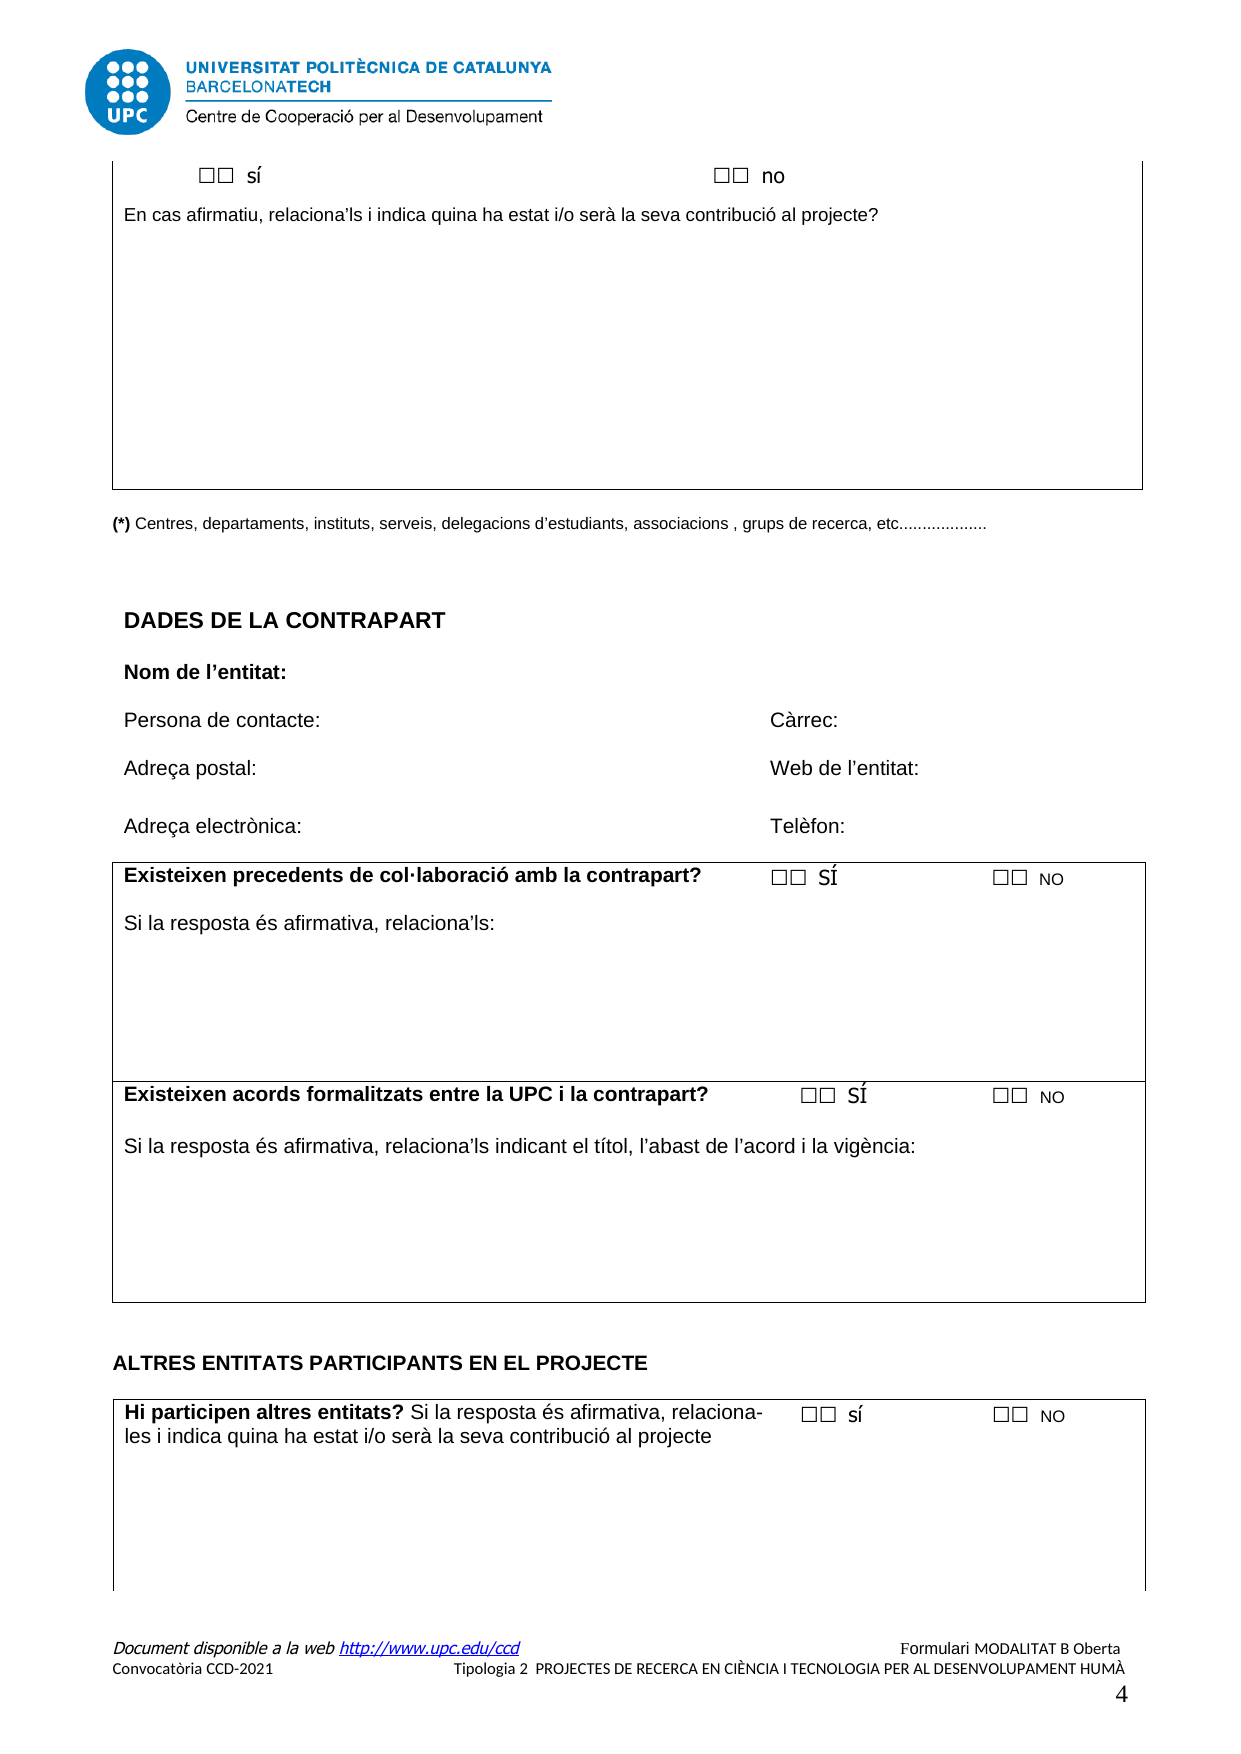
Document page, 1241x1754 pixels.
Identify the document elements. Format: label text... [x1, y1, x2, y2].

table_cell Adreça postal: [113, 756, 759, 814]
table_header sí [789, 1400, 981, 1591]
table_cell Persona de contacte: [113, 708, 759, 756]
table_cell SÍ [759, 863, 980, 911]
text (*) Centres, departaments, instituts, serveis, delegacions d’estudiants, associacions , grups de recerca, etc................... [112, 514, 1128, 533]
picture [72, 30, 565, 162]
table_cell no [628, 161, 1142, 204]
table_cell NO [980, 1082, 1145, 1110]
table_cell Telèfon: [759, 814, 1145, 862]
table_cell Si la resposta és afirmativa, relaciona’ls indicant el títol, l’abast de l’acord i la vigència: [113, 1110, 1145, 1302]
table_cell SÍ [788, 1082, 980, 1110]
table_cell Existeixen acords formalitzats entre la UPC i la contrapart? [113, 1082, 788, 1110]
table_cell Web de l’entitat: [759, 756, 1145, 814]
text ALTRES ENTITATS PARTICIPANTS EN EL PROJECTE [112, 1351, 1128, 1375]
table_cell Càrrec: [759, 708, 1145, 756]
table_cell NO [980, 863, 1145, 911]
table_cell Adreça electrònica: [113, 814, 759, 862]
table_cell Si la resposta és afirmativa, relaciona’ls: [113, 911, 1145, 1081]
table_cell En cas afirmatiu, relaciona’ls i indica quina ha estat i/o serà la seva contribució al projecte? [113, 204, 1142, 489]
table_header NO [981, 1400, 1145, 1591]
table_cell sí [113, 161, 627, 204]
table_cell Existeixen precedents de col·laboració amb la contrapart? [113, 863, 759, 911]
table_header DADES DE LA CONTRAPART Nom de l’entitat: [113, 581, 1145, 708]
